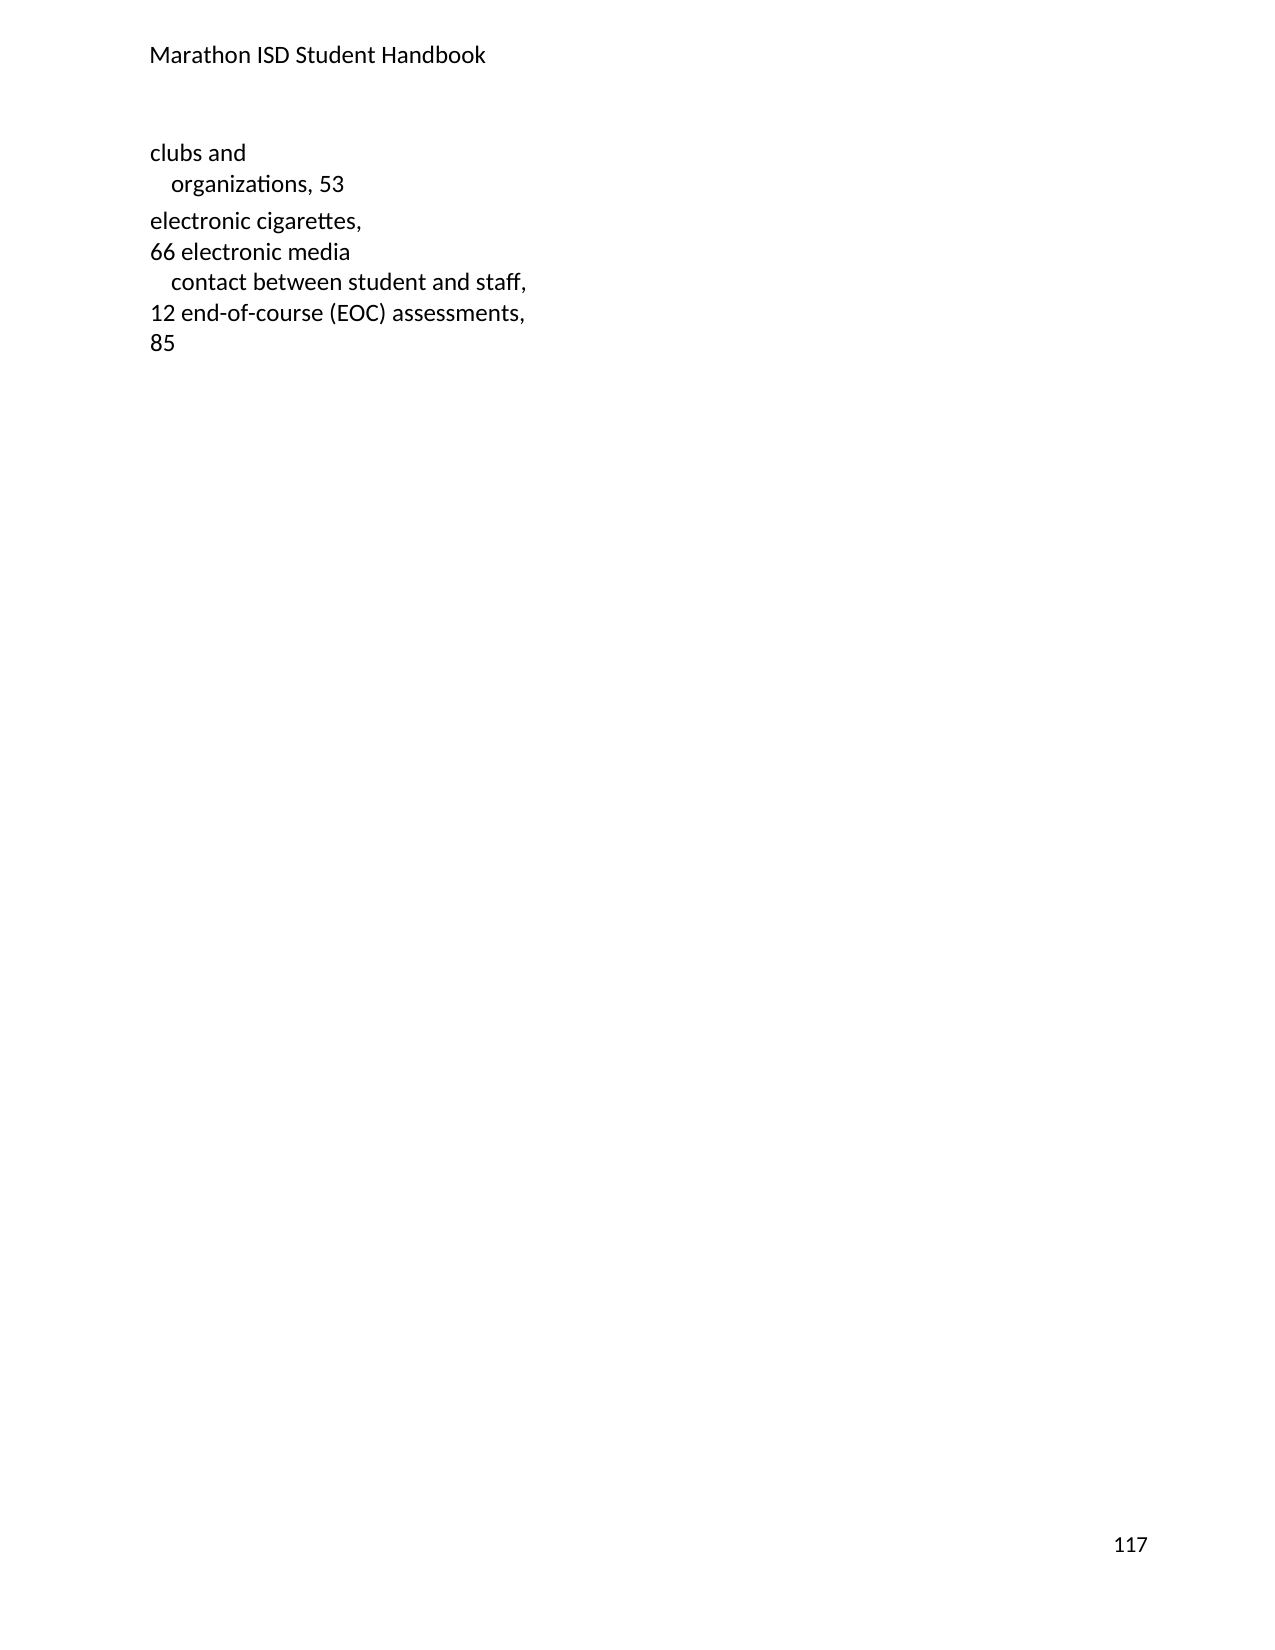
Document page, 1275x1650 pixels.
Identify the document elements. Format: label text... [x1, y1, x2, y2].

text electronic cigarettes, 66 electronic media [150, 205, 368, 266]
text contact between student and staff, 12 end-of-course (EOC) assessments, 85 [150, 266, 530, 358]
text organizations, 53 [171, 168, 594, 198]
text e-cigarettes. See electronic cigarettes. elections for student clubs and [150, 137, 510, 168]
